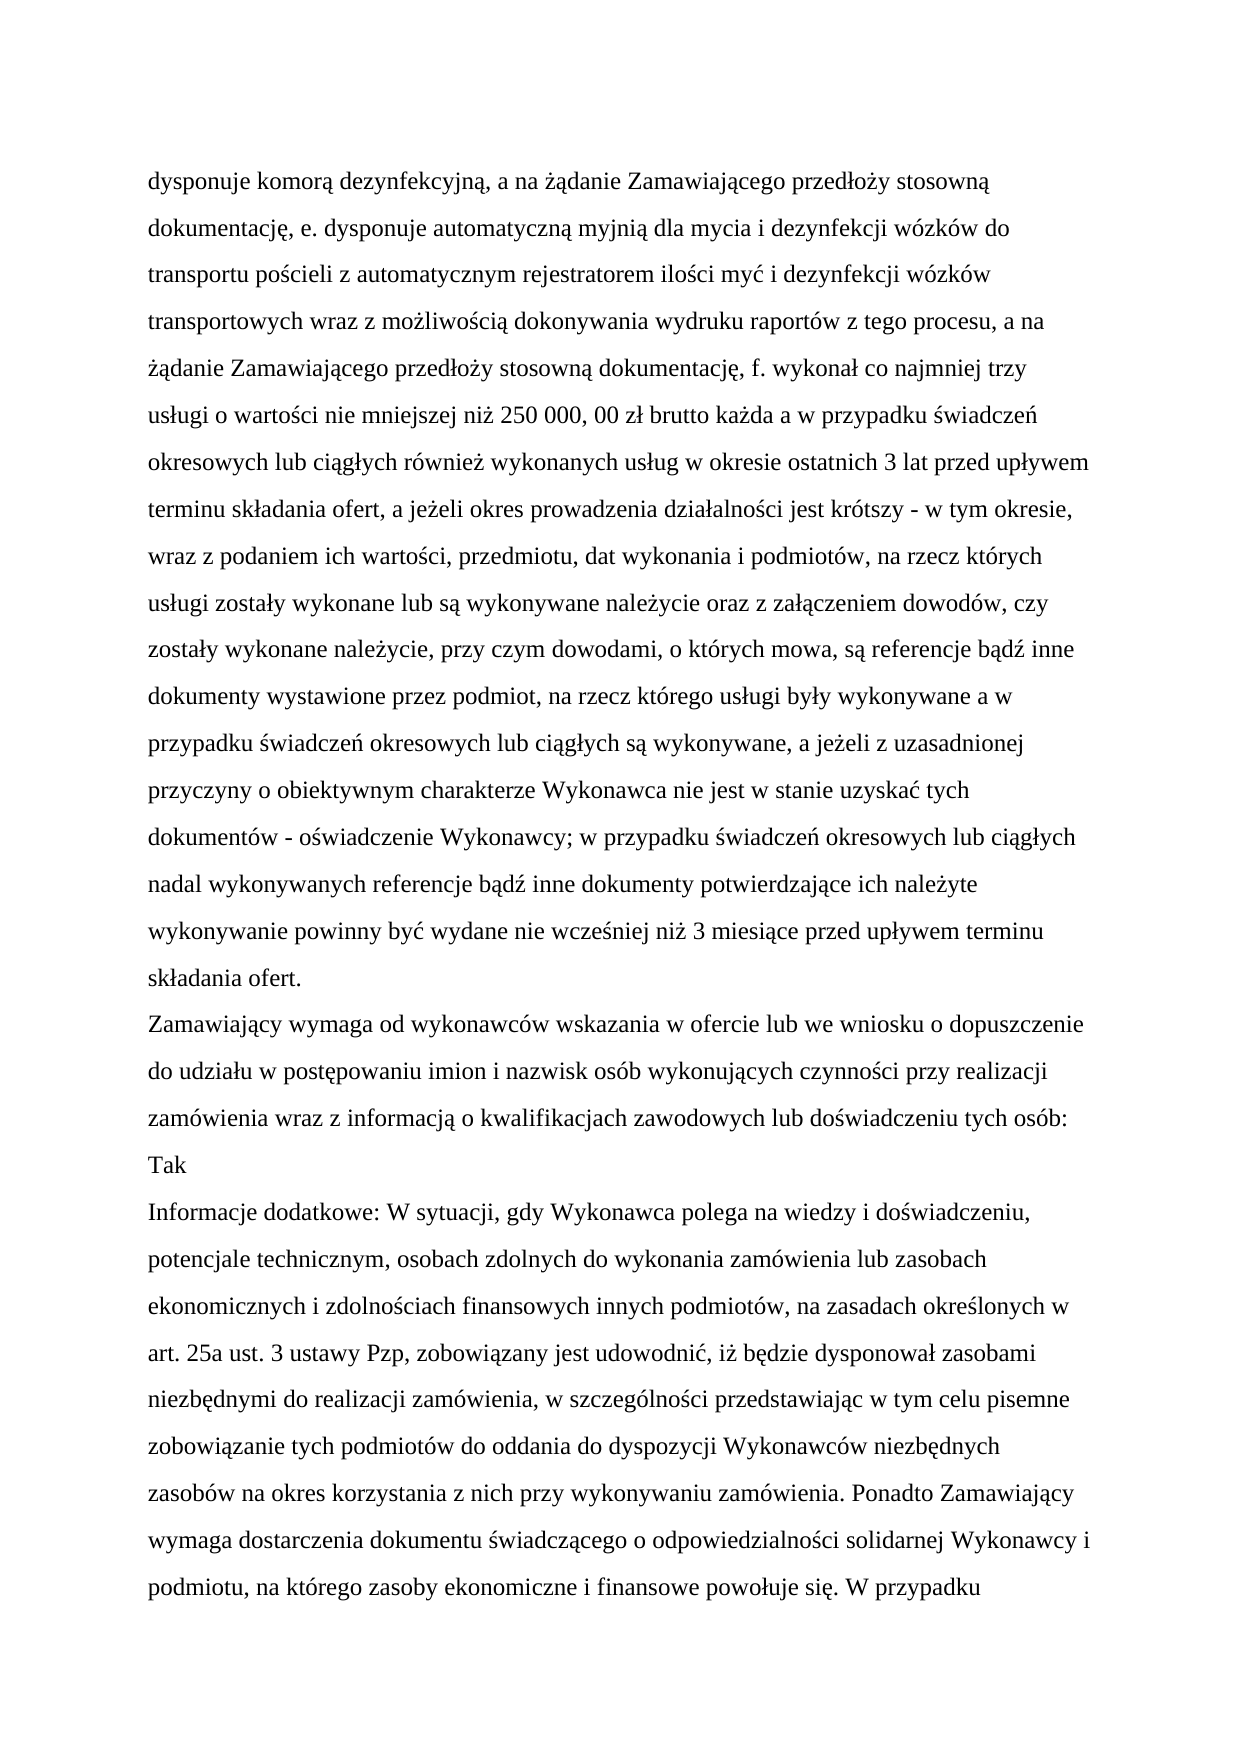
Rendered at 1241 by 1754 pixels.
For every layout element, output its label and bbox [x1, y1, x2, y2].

text [148, 148, 1093, 1601]
